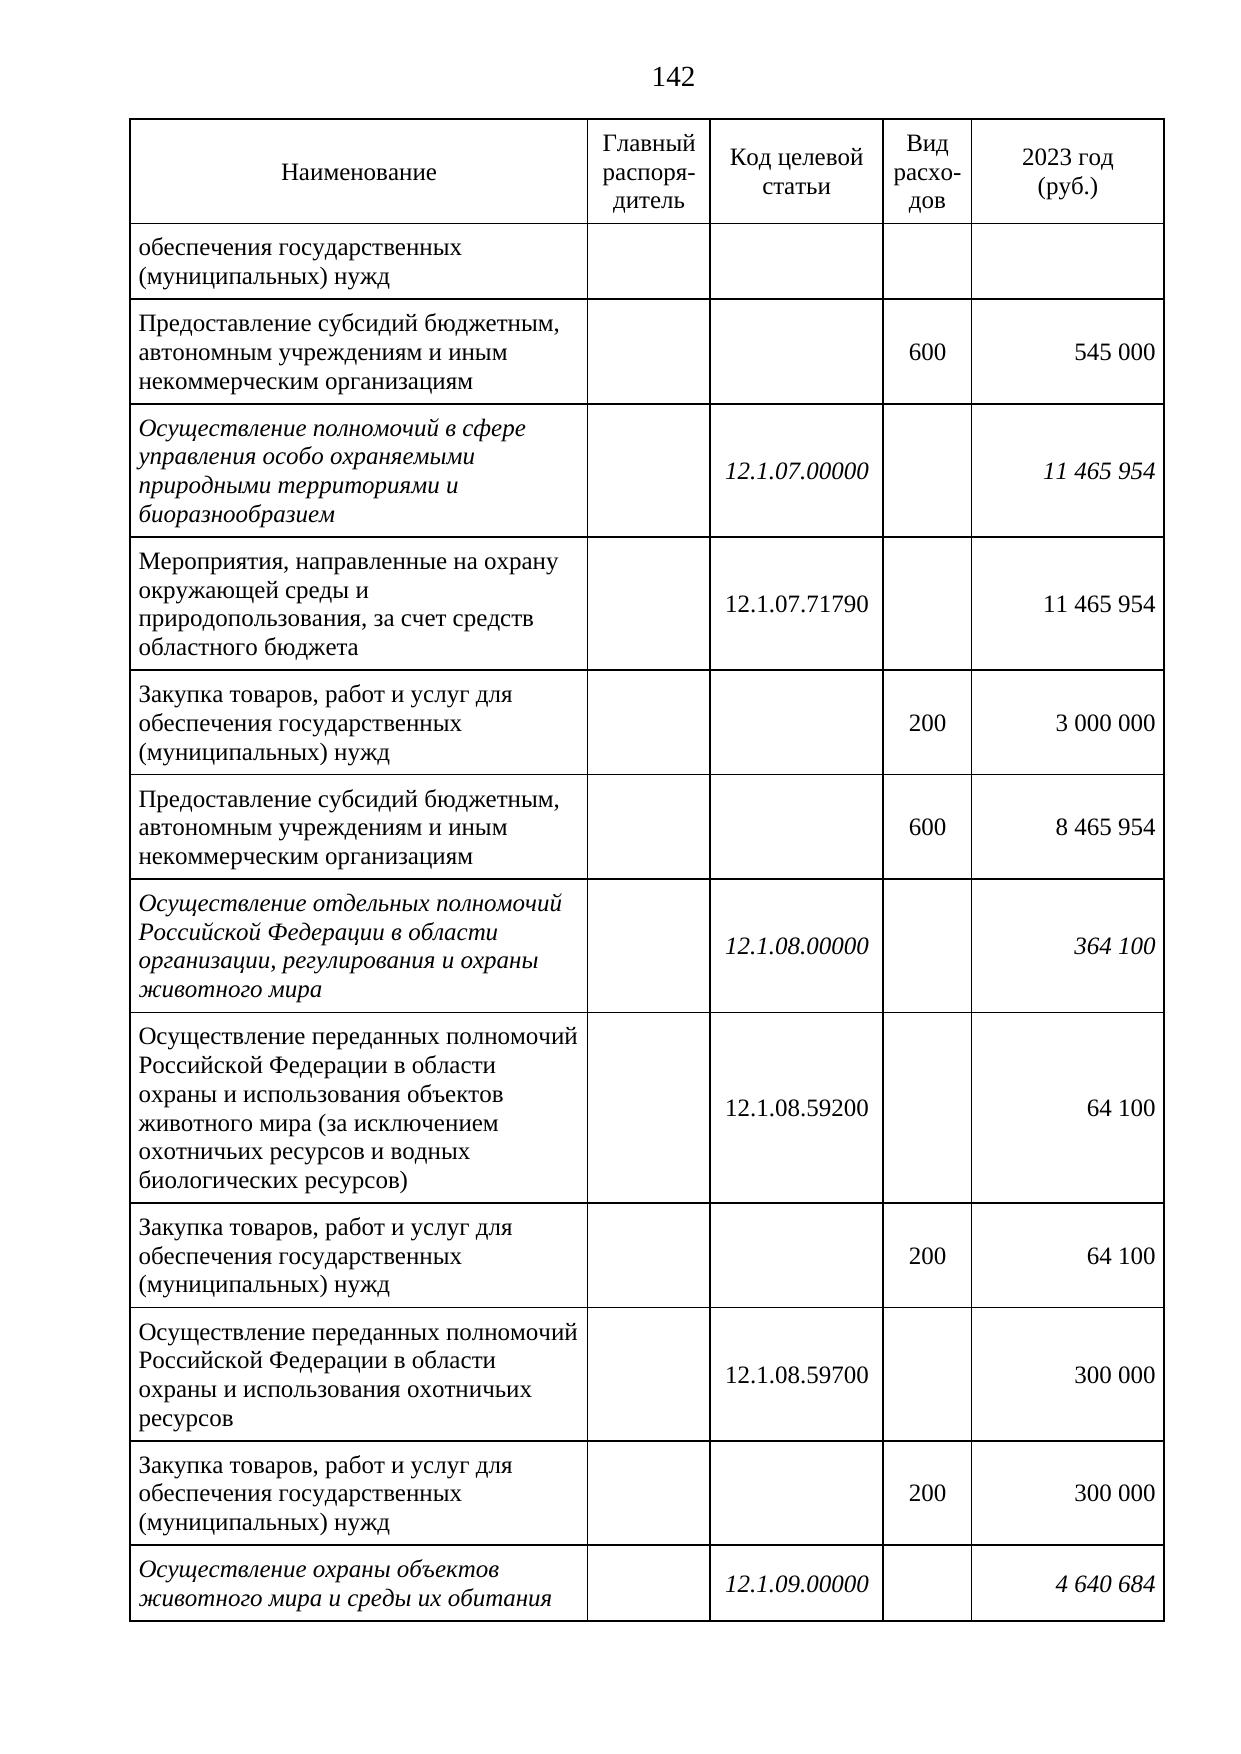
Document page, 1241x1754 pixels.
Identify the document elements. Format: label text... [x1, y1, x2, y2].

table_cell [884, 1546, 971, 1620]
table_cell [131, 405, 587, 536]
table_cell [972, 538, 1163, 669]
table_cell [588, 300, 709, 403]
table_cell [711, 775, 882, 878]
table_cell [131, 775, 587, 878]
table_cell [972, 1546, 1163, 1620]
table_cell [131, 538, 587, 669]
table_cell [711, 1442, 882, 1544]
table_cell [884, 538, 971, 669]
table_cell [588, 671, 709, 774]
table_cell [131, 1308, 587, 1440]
table_header Вид расхо-дов [884, 120, 971, 223]
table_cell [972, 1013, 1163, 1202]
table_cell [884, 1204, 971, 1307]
table_header Код целевой статьи [711, 120, 882, 223]
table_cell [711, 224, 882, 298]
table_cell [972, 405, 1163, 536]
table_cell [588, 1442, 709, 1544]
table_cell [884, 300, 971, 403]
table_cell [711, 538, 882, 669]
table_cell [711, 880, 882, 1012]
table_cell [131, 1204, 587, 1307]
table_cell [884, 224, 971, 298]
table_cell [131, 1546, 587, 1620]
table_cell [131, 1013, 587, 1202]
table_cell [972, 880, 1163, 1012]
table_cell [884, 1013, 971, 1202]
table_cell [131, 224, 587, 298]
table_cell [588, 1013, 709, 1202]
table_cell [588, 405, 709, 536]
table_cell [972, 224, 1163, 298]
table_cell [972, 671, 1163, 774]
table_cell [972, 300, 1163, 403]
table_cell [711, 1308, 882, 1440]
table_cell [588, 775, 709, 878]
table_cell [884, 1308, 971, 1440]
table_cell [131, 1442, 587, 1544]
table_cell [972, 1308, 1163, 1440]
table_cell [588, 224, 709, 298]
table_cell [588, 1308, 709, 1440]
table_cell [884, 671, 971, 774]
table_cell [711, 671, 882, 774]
table_header 2023 год (руб.) [972, 120, 1163, 223]
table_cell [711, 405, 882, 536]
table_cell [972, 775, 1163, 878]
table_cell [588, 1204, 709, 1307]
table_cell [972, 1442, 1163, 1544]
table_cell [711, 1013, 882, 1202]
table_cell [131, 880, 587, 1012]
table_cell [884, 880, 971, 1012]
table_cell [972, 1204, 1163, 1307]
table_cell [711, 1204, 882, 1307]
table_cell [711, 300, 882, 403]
table_header Главный распоря-дитель [588, 120, 709, 223]
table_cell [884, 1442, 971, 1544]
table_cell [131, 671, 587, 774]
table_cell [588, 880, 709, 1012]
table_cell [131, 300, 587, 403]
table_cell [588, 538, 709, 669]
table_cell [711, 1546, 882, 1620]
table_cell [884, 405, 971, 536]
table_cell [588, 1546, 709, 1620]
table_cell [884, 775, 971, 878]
table_header Наименование [131, 120, 587, 223]
